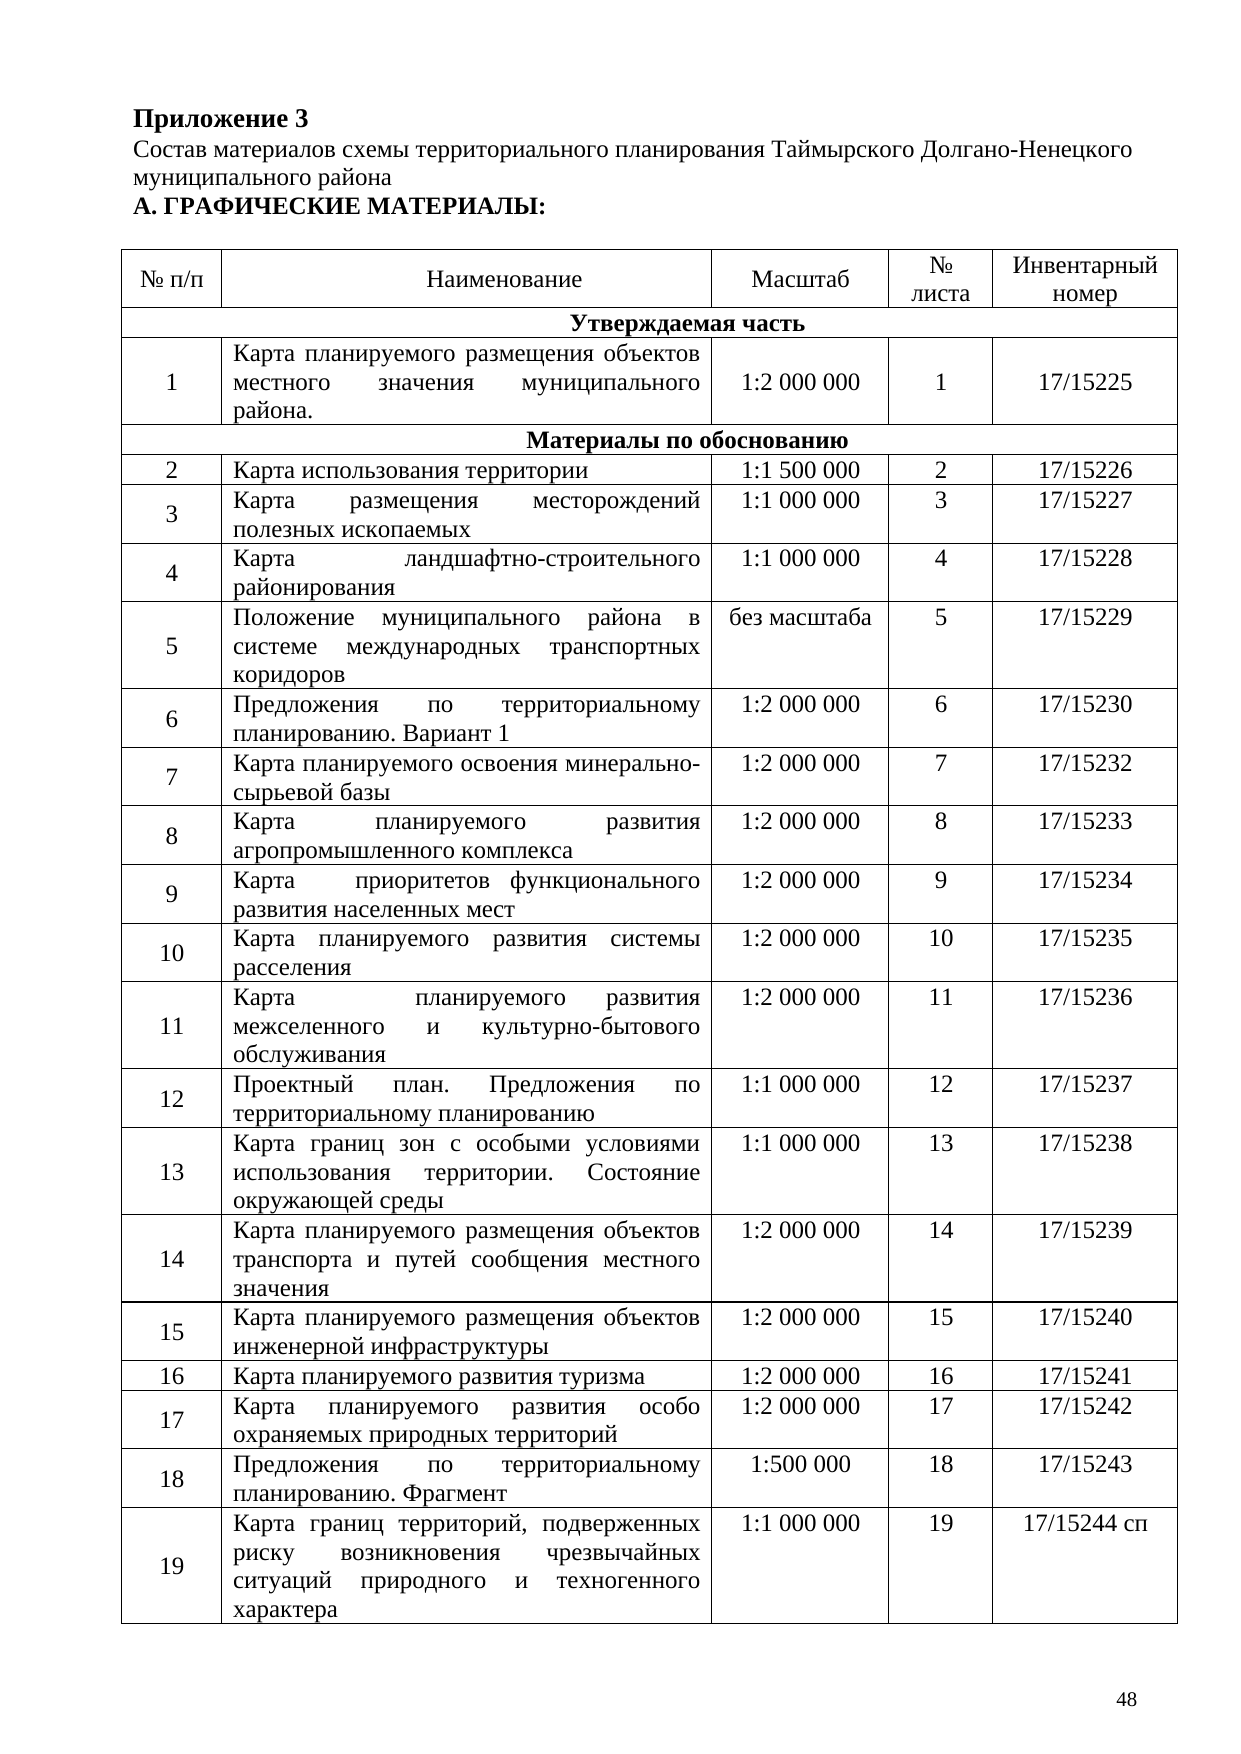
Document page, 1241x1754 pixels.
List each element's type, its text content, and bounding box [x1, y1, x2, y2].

table_cell 1:2 000 000 [712, 689, 888, 747]
table_cell 19 [889, 1508, 992, 1623]
table_cell 1:2 000 000 [712, 1361, 888, 1390]
table_cell 2 [889, 455, 992, 484]
table_cell 5 [889, 602, 992, 688]
table_header № листа [889, 250, 992, 307]
table_cell 1:1 000 000 [712, 1508, 888, 1623]
table_cell 1:2 000 000 [712, 1303, 888, 1360]
text Состав материалов схемы территориального планирования Таймырского Долгано-Ненецкого муниципального района [133, 134, 1137, 191]
table_cell 10 [122, 924, 221, 981]
table_cell 16 [122, 1361, 221, 1390]
table_cell 1 [889, 338, 992, 424]
table_cell 1:2 000 000 [712, 748, 888, 805]
table_cell 1:2 000 000 [712, 865, 888, 922]
table_cell 5 [122, 602, 221, 688]
table_cell Проектный план. Предложения по территориальному планированию [222, 1069, 711, 1127]
table_cell 9 [122, 865, 221, 922]
table_cell 17/15227 [993, 485, 1177, 542]
table_cell 1:2 000 000 [712, 982, 888, 1068]
table_cell 17/15228 [993, 544, 1177, 601]
table_cell Карта планируемого развития системы расселения [222, 924, 711, 981]
table_cell 1:1 000 000 [712, 1128, 888, 1214]
table_cell 17/15239 [993, 1215, 1177, 1301]
table_header № п/п [122, 250, 221, 307]
table_cell 12 [889, 1069, 992, 1127]
table_cell 13 [122, 1128, 221, 1214]
table_cell 15 [889, 1303, 992, 1360]
table_cell 14 [889, 1215, 992, 1301]
table_cell 17/15232 [993, 748, 1177, 805]
table_cell 18 [889, 1449, 992, 1507]
text А. ГРАФИЧЕСКИЕ МАТЕРИАЛЫ: [133, 191, 1137, 220]
table_cell 17/15226 [993, 455, 1177, 484]
table_cell 1:2 000 000 [712, 338, 888, 424]
table_cell 17/15230 [993, 689, 1177, 747]
table_cell 1:1 500 000 [712, 455, 888, 484]
table_cell без масштаба [712, 602, 888, 688]
table_cell 17/15242 [993, 1391, 1177, 1448]
table_cell Карта размещения месторождений полезных ископаемых [222, 485, 711, 542]
table_cell Карта планируемого освоения минерально-сырьевой базы [222, 748, 711, 805]
table_cell Карта планируемого развития агропромышленного комплекса [222, 806, 711, 864]
table_cell 1:2 000 000 [712, 924, 888, 981]
table_cell 7 [889, 748, 992, 805]
table_cell 1:1 000 000 [712, 1069, 888, 1127]
table_cell 17/15225 [993, 338, 1177, 424]
table_cell 1:2 000 000 [712, 806, 888, 864]
table_cell 1:500 000 [712, 1449, 888, 1507]
table_cell 17/15234 [993, 865, 1177, 922]
table_cell 6 [122, 689, 221, 747]
table_cell 9 [889, 865, 992, 922]
table_cell 17/15244 сп [993, 1508, 1177, 1623]
table_cell 12 [122, 1069, 221, 1127]
table_cell 4 [122, 544, 221, 601]
table_cell Карта границ территорий, подверженных риску возникновения чрезвычайных ситуаций природного и техногенного характера [222, 1508, 711, 1623]
table_cell Карта планируемого развития туризма [222, 1361, 711, 1390]
text Приложение 3 [133, 103, 1137, 134]
table_cell Карта планируемого размещения объектов инженерной инфраструктуры [222, 1303, 711, 1360]
table_header Инвентарный номер [993, 250, 1177, 307]
table_cell Карта приоритетов функционального развития населенных мест [222, 865, 711, 922]
table_cell 17 [122, 1391, 221, 1448]
table_cell 7 [122, 748, 221, 805]
table_cell Предложения по территориальному планированию. Вариант 1 [222, 689, 711, 747]
table_cell 4 [889, 544, 992, 601]
table_cell 19 [122, 1508, 221, 1623]
table_cell 17/15229 [993, 602, 1177, 688]
table_cell 8 [889, 806, 992, 864]
table_cell Положение муниципального района в системе международных транспортных коридоров [222, 602, 711, 688]
table_cell Материалы по обоснованию [122, 425, 1177, 454]
table_cell 17/15238 [993, 1128, 1177, 1214]
table_cell 17/15243 [993, 1449, 1177, 1507]
table_cell 1:1 000 000 [712, 544, 888, 601]
table_cell 17/15241 [993, 1361, 1177, 1390]
table_cell Карта использования территории [222, 455, 711, 484]
table_cell 3 [889, 485, 992, 542]
table_cell 17/15236 [993, 982, 1177, 1068]
table_cell 2 [122, 455, 221, 484]
table_cell 1:2 000 000 [712, 1391, 888, 1448]
table_cell Карта границ зон с особыми условиями использования территории. Состояние окружающей среды [222, 1128, 711, 1214]
table_cell Карта планируемого развития особо охраняемых природных территорий [222, 1391, 711, 1448]
table_cell 17/15233 [993, 806, 1177, 864]
table_cell Утверждаемая часть [122, 308, 1177, 337]
table_cell 3 [122, 485, 221, 542]
table_cell Карта ландшафтно-строительного районирования [222, 544, 711, 601]
table_cell 8 [122, 806, 221, 864]
table_cell 11 [889, 982, 992, 1068]
table_cell 1:1 000 000 [712, 485, 888, 542]
table_cell 17 [889, 1391, 992, 1448]
table_cell 13 [889, 1128, 992, 1214]
table_cell 1:2 000 000 [712, 1215, 888, 1301]
table_cell 16 [889, 1361, 992, 1390]
table_cell Предложения по территориальному планированию. Фрагмент [222, 1449, 711, 1507]
table_cell 14 [122, 1215, 221, 1301]
table_cell Карта планируемого размещения объектов местного значения муниципального района. [222, 338, 711, 424]
table_header Наименование [222, 250, 711, 307]
table_cell 17/15237 [993, 1069, 1177, 1127]
table_cell 10 [889, 924, 992, 981]
table_cell 11 [122, 982, 221, 1068]
table_cell 15 [122, 1303, 221, 1360]
table_cell 17/15235 [993, 924, 1177, 981]
table_cell Карта планируемого размещения объектов транспорта и путей сообщения местного значения [222, 1215, 711, 1301]
table_cell 18 [122, 1449, 221, 1507]
table_header Масштаб [712, 250, 888, 307]
table_cell 17/15240 [993, 1303, 1177, 1360]
table_cell 1 [122, 338, 221, 424]
table_cell 6 [889, 689, 992, 747]
table_cell Карта планируемого развития межселенного и культурно-бытового обслуживания [222, 982, 711, 1068]
